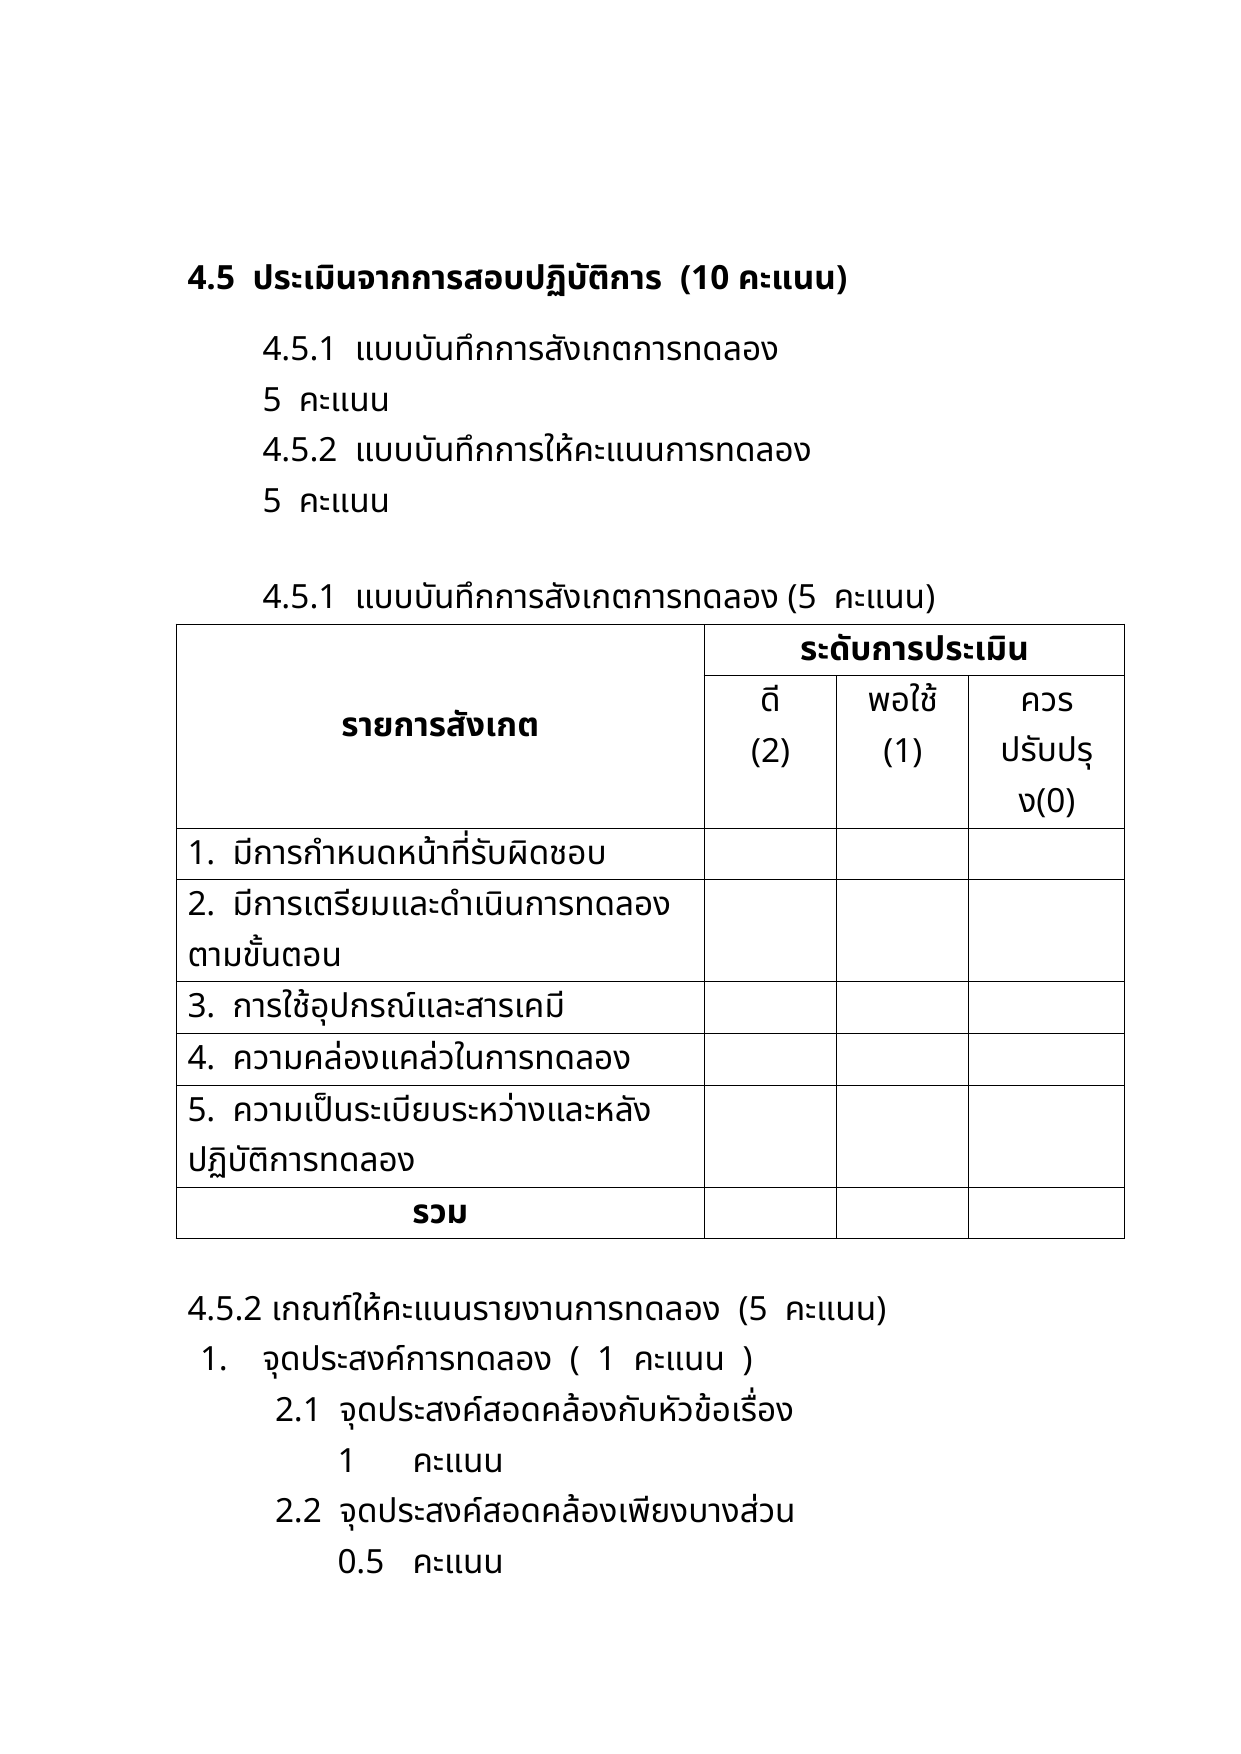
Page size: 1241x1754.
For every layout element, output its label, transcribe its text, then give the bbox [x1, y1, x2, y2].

table_cell 4. ความคล่องแคล่วในการทดลอง [177, 1034, 704, 1084]
table_cell [837, 1034, 968, 1084]
title 4.5.1 แบบบันทึกการสังเกตการทดลอง (5 คะแนน) [187, 573, 1090, 623]
table_cell [837, 829, 968, 879]
table_cell [837, 880, 968, 981]
table_cell 2. มีการเตรียมและดำเนินการทดลองตามขั้นตอน [177, 880, 704, 981]
table_cell [705, 880, 836, 981]
title 4.5.1 แบบบันทึกการสังเกตการทดลอง 5 คะแนน [187, 325, 1090, 426]
table_header รายการสังเกต [177, 625, 704, 827]
table_cell [969, 880, 1124, 981]
table_cell [705, 1034, 836, 1084]
table_cell [969, 1188, 1124, 1238]
table_cell [969, 982, 1124, 1033]
table_cell ดี (2) [705, 676, 836, 827]
table_cell ควรปรับปรุง(0) [969, 676, 1124, 827]
text 4.5 ประเมินจากการสอบปฏิบัติการ (10 คะแนน) [187, 253, 1090, 304]
list จุดประสงค์การทดลอง ( 1 คะแนน ) [187, 1335, 1090, 1386]
table_cell [705, 982, 836, 1033]
table_cell [705, 1188, 836, 1238]
table_cell [837, 1188, 968, 1238]
table_cell 3. การใช้อุปกรณ์และสารเคมี [177, 982, 704, 1033]
table_cell [705, 1086, 836, 1187]
table_cell [969, 1034, 1124, 1084]
table_cell พอใช้ (1) [837, 676, 968, 827]
table_cell [837, 1086, 968, 1187]
text 2.1 จุดประสงค์สอดคล้องกับหัวข้อเรื่อง 1 คะแนน [262, 1386, 1090, 1487]
table_header ระดับการประเมิน [705, 625, 1124, 675]
title 4.5.2 เกณฑ์ให้คะแนนรายงานการทดลอง (5 คะแนน) [187, 1284, 1090, 1335]
table_cell รวม [177, 1188, 704, 1238]
table_cell [705, 829, 836, 879]
table_cell [969, 829, 1124, 879]
table_cell 5. ความเป็นระเบียบระหว่างและหลังปฏิบัติการทดลอง [177, 1086, 704, 1187]
text 2.2 จุดประสงค์สอดคล้องเพียงบางส่วน 0.5 คะแนน [262, 1487, 1090, 1588]
table_cell [969, 1086, 1124, 1187]
table_cell [837, 982, 968, 1033]
table_cell 1. มีการกำหนดหน้าที่รับผิดชอบ [177, 829, 704, 879]
title 4.5.2 แบบบันทึกการให้คะแนนการทดลอง 5 คะแนน [187, 426, 1090, 527]
